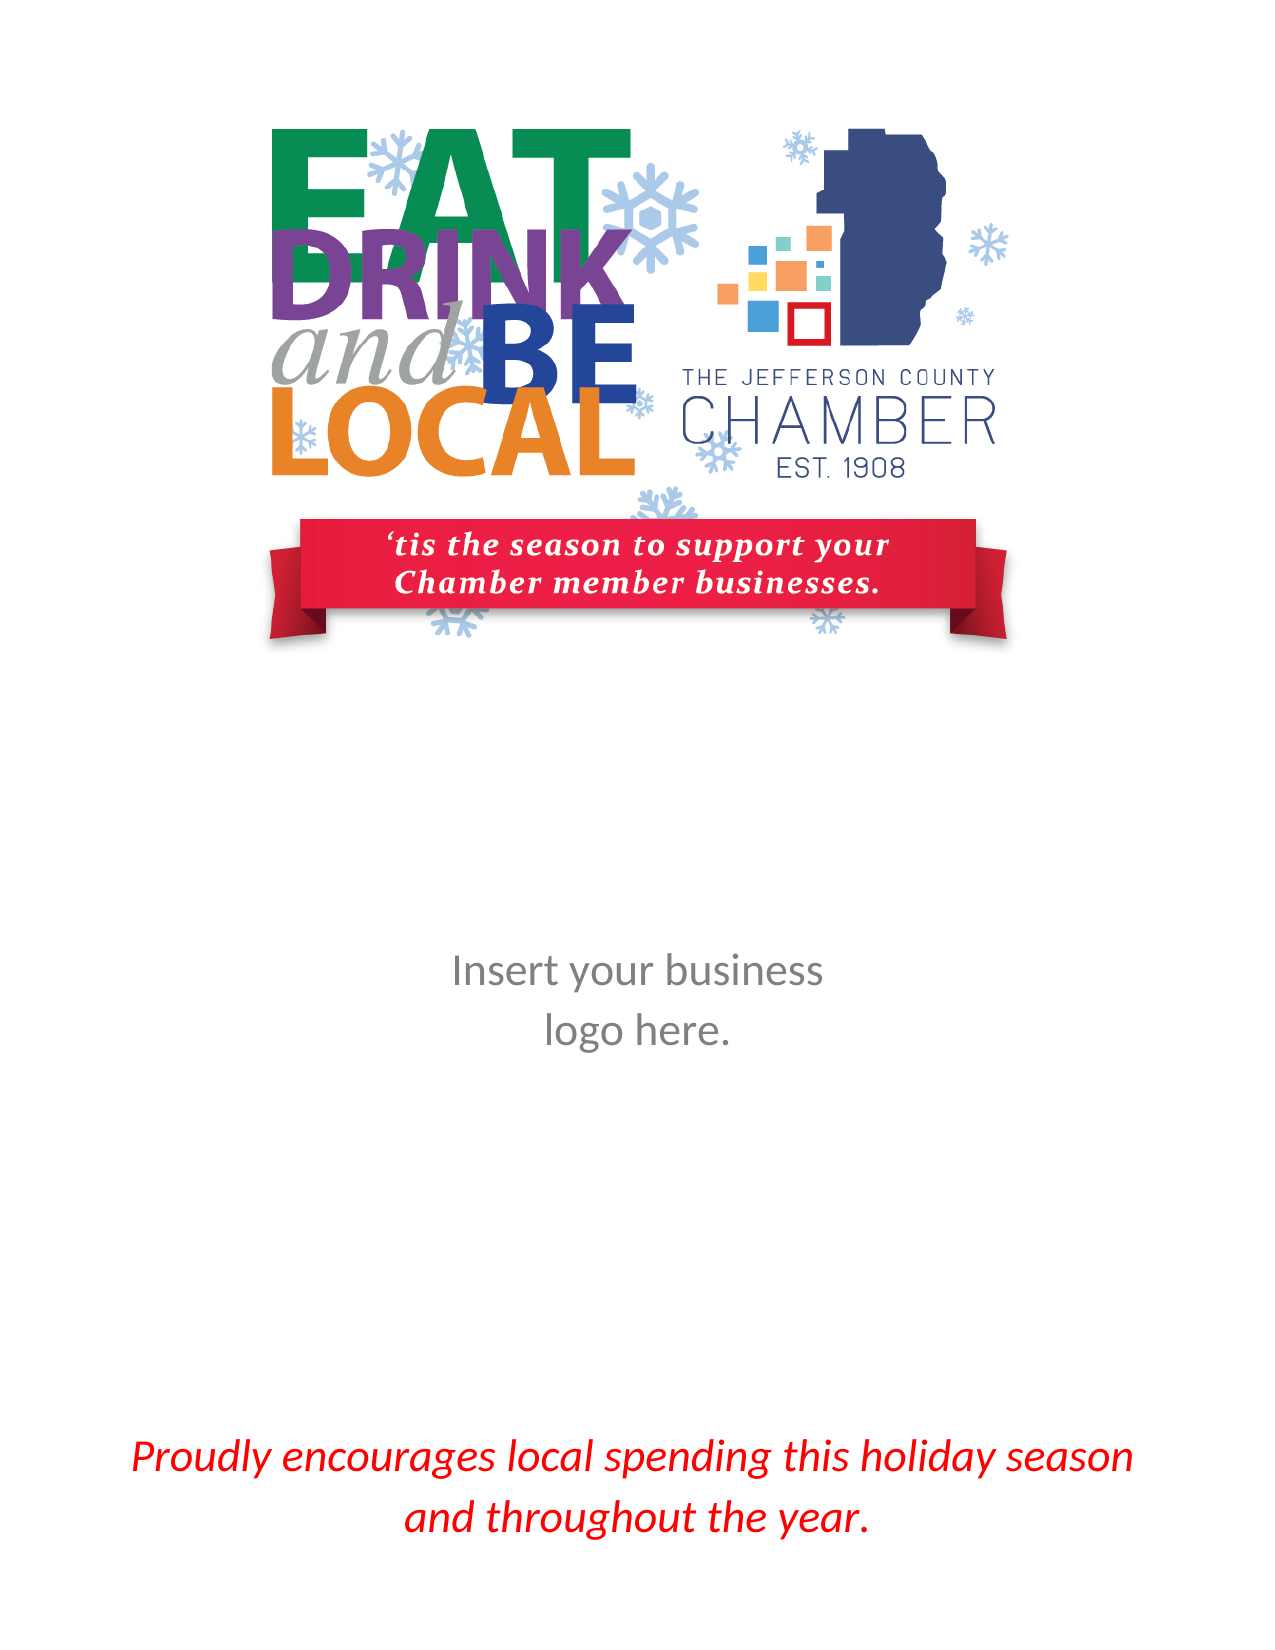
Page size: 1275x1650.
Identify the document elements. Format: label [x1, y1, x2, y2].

picture [215, 75, 1061, 673]
